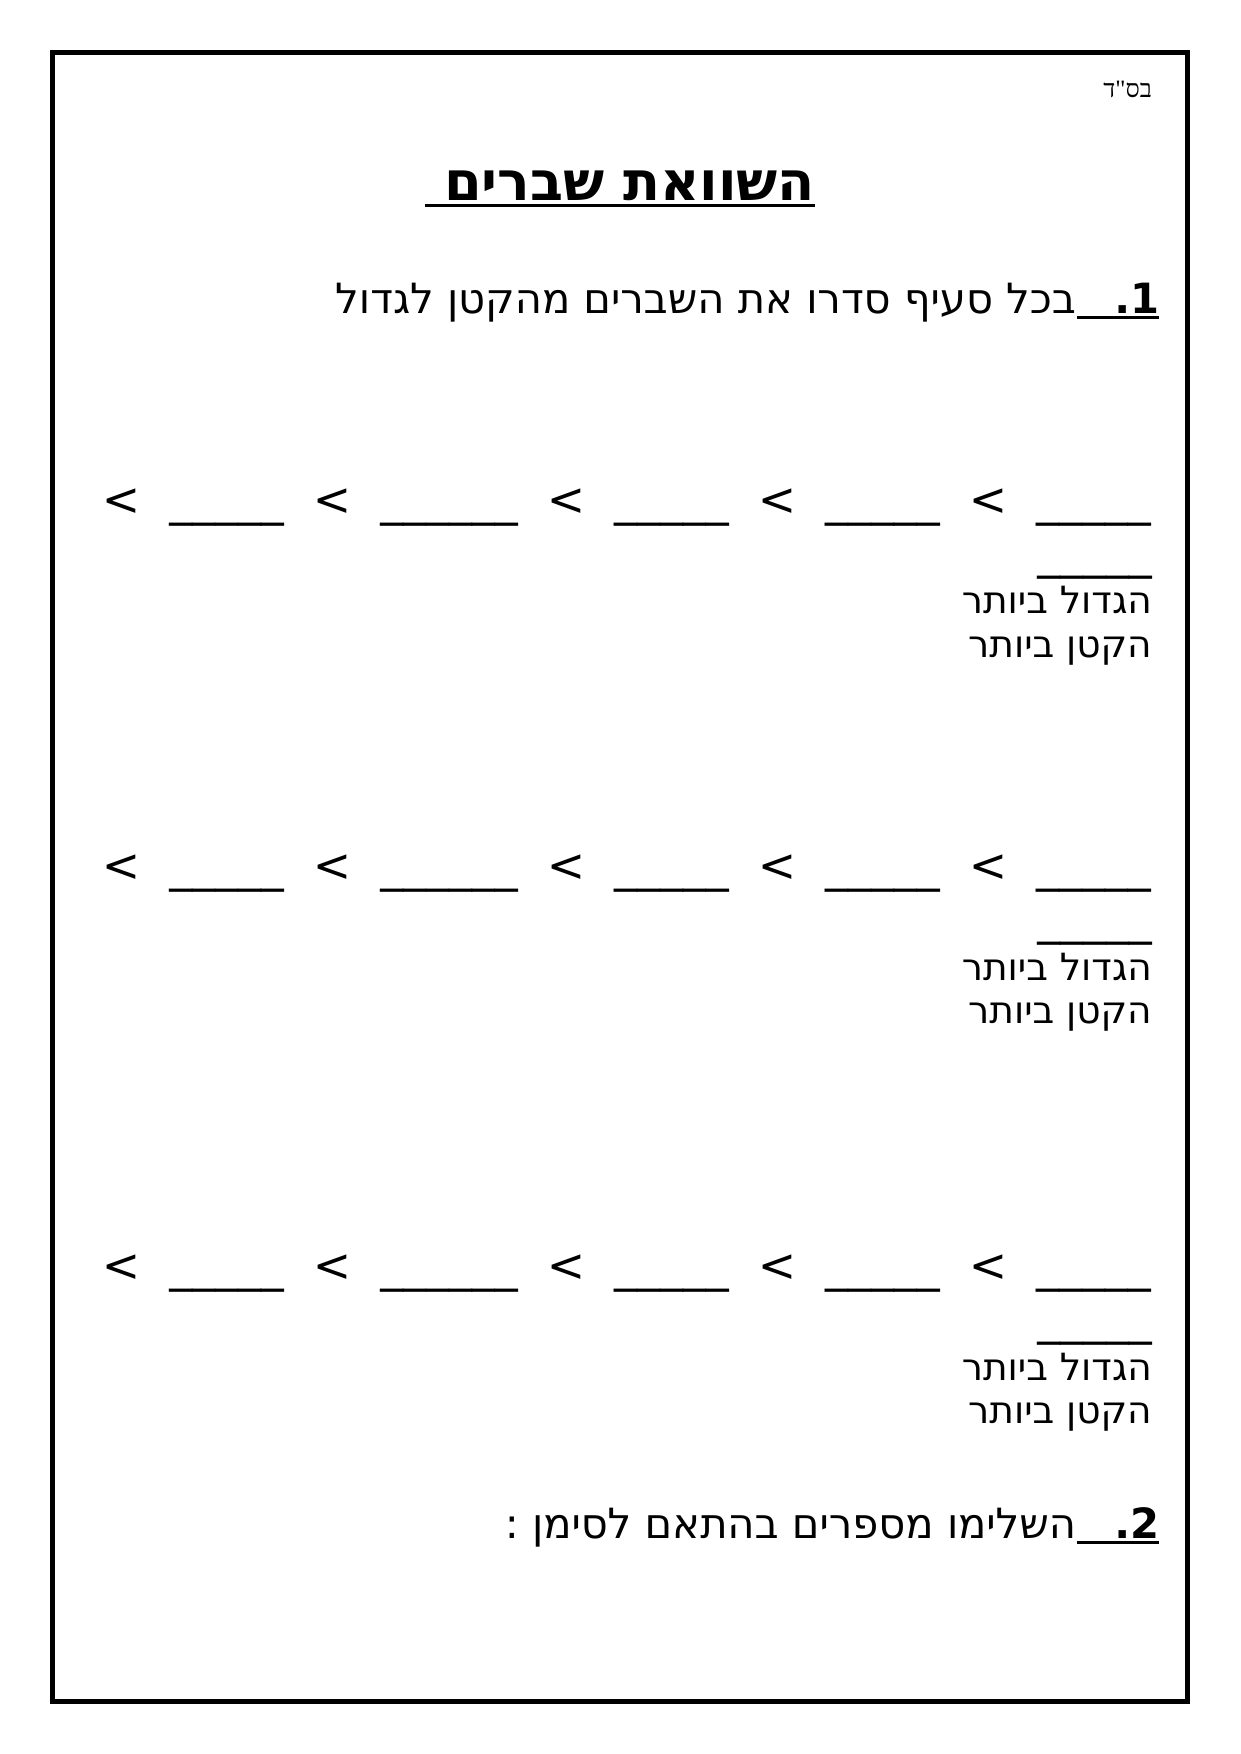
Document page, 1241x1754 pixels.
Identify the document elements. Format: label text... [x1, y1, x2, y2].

subtitle בכל סעיף סדרו את השברים מהקטן לגדול [89, 275, 1114, 324]
text _____ > _____ > _____ > ______ > _____ > _____ [89, 839, 1152, 946]
text הגדול ביותר הקטן ביותר [89, 1346, 1152, 1433]
text _____ > _____ > _____ > ______ > _____ > _____ [89, 1239, 1152, 1346]
text הגדול ביותר הקטן ביותר [89, 946, 1152, 1033]
list השלימו מספרים בהתאם לסימן : [89, 1500, 1114, 1548]
title השוואת שברים [89, 150, 1152, 213]
text _____ > _____ > _____ > ______ > _____ > _____ [89, 472, 1152, 579]
text הגדול ביותר הקטן ביותר [89, 579, 1152, 666]
